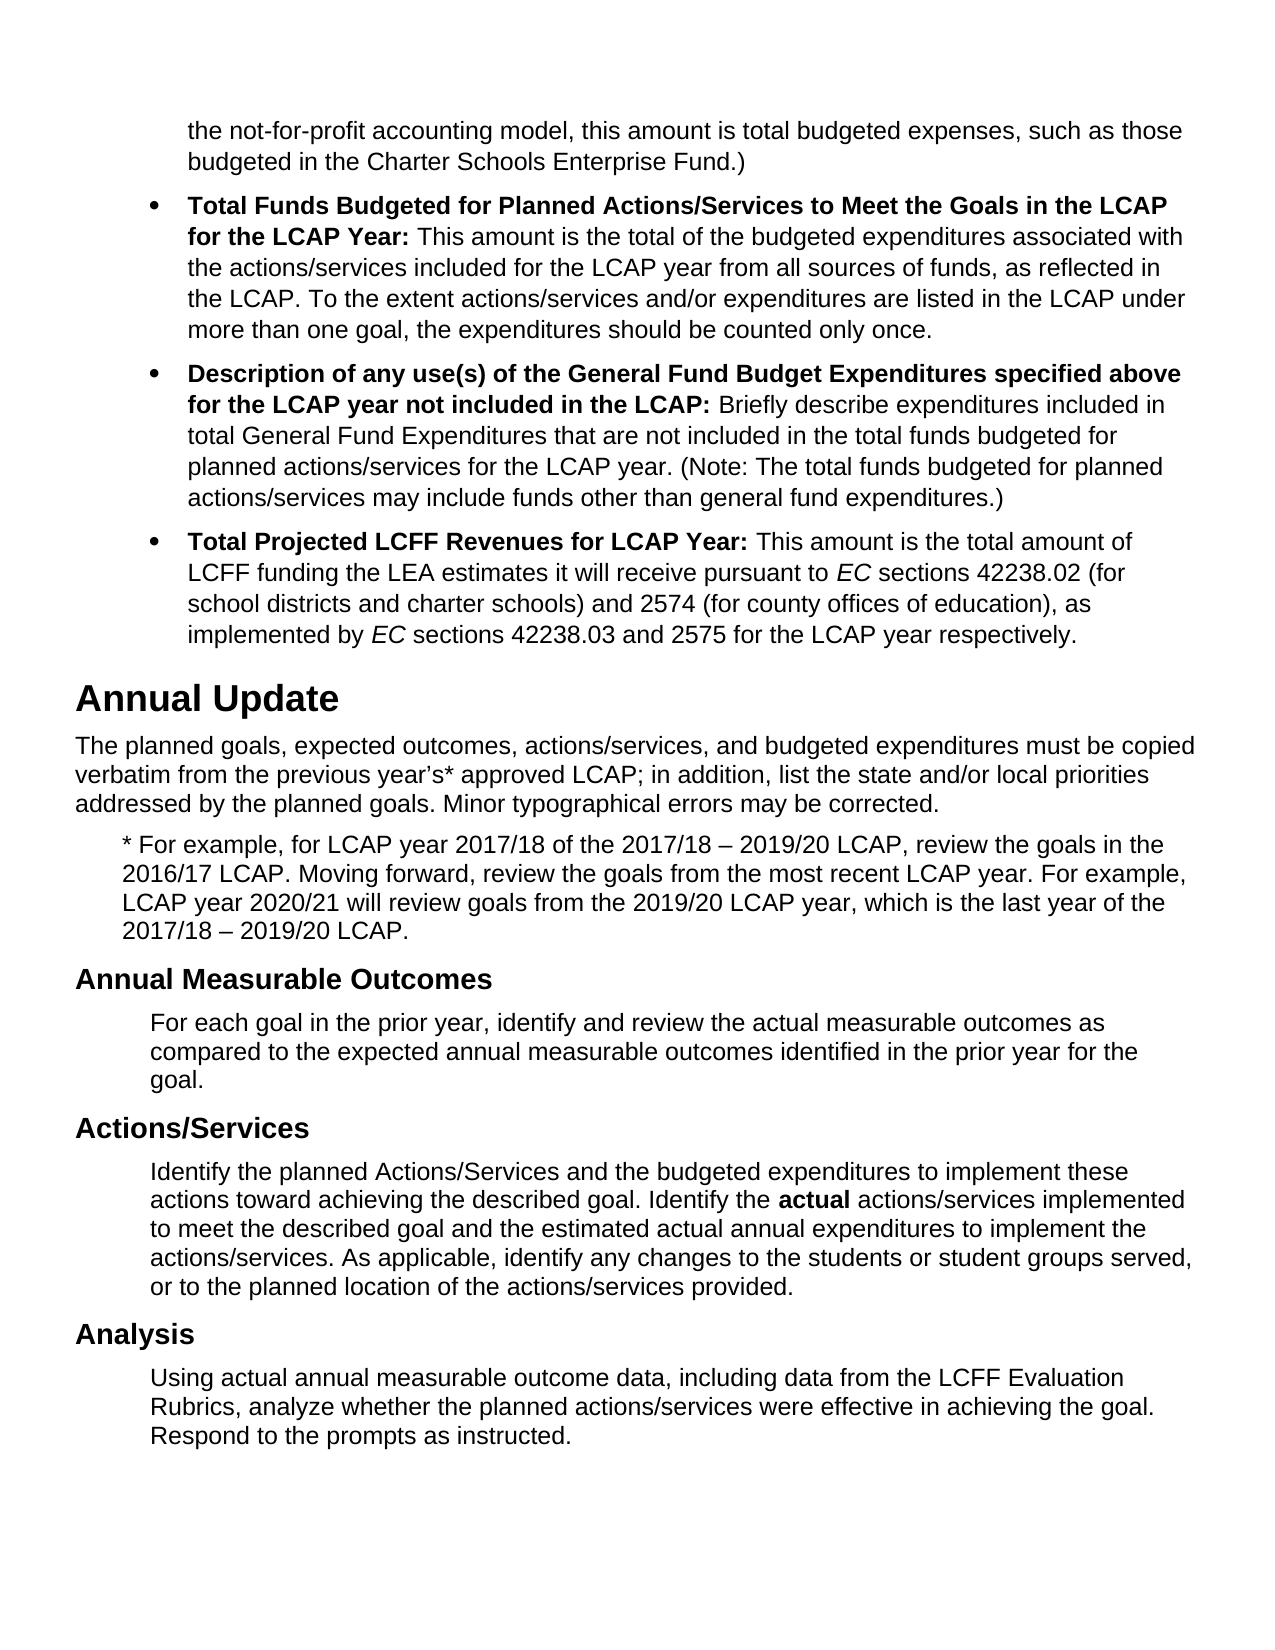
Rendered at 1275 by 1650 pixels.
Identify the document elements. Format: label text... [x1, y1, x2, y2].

list Total Projected LCFF Revenues for LCAP Year: This amount is the total amount of LCFF funding the LEA estimates it will receive pursuant to EC sections 42238.02 (for school districts and charter schools) and 2574 (for county offices of education), as implemented by EC sections 42238.03 and 2575 for the LCAP year respectively. [150, 526, 1200, 648]
text Identify the planned Actions/Services and the budgeted expenditures to implement these actions toward achieving the described goal. Identify the actual actions/services implemented to meet the described goal and the estimated actual annual expenditures to implement the actions/services. As applicable, identify any changes to the students or student groups served, or to the planned location of the actions/services provided. [150, 1157, 1200, 1301]
text For each goal in the prior year, identify and review the actual measurable outcomes as compared to the expected annual measurable outcomes identified in the prior year for the goal. [150, 1008, 1200, 1094]
subtitle Actions/Services [75, 1111, 1200, 1144]
subtitle Analysis [75, 1317, 1200, 1351]
subtitle Annual Measurable Outcomes [75, 962, 1200, 995]
text * For example, for LCAP year 2017/18 of the 2017/18 – 2019/20 LCAP, review the goals in the 2016/17 LCAP. Moving forward, review the goals from the most recent LCAP year. For example, LCAP year 2020/21 will review goals from the 2019/20 LCAP year, which is the last year of the 2017/18 – 2019/20 LCAP. [122, 830, 1200, 945]
text The planned goals, expected outcomes, actions/services, and budgeted expenditures must be copied verbatim from the previous year’s* approved LCAP; in addition, list the state and/or local priorities addressed by the planned goals. Minor typographical errors may be corrected. [75, 731, 1200, 818]
text Using actual annual measurable outcome data, including data from the LCFF Evaluation Rubrics, analyze whether the planned actions/services were effective in achieving the goal. Respond to the prompts as instructed. [150, 1363, 1200, 1449]
list Total Funds Budgeted for Planned Actions/Services to Meet the Goals in the LCAP for the LCAP Year: This amount is the total of the budgeted expenditures associated with the actions/services included for the LCAP year from all sources of funds, as reflected in the LCAP. To the extent actions/services and/or expenditures are listed in the LCAP under more than one goal, the expenditures should be counted only once. [150, 191, 1200, 344]
subtitle Annual Update [75, 676, 1200, 719]
list Description of any use(s) of the General Fund Budget Expenditures specified above for the LCAP year not included in the LCAP: Briefly describe expenditures included in total General Fund Expenditures that are not included in the total funds budgeted for planned actions/services for the LCAP year. (Note: The total funds budgeted for planned actions/services may include funds other than general fund expenditures.) [150, 359, 1200, 512]
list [150, 116, 1200, 176]
